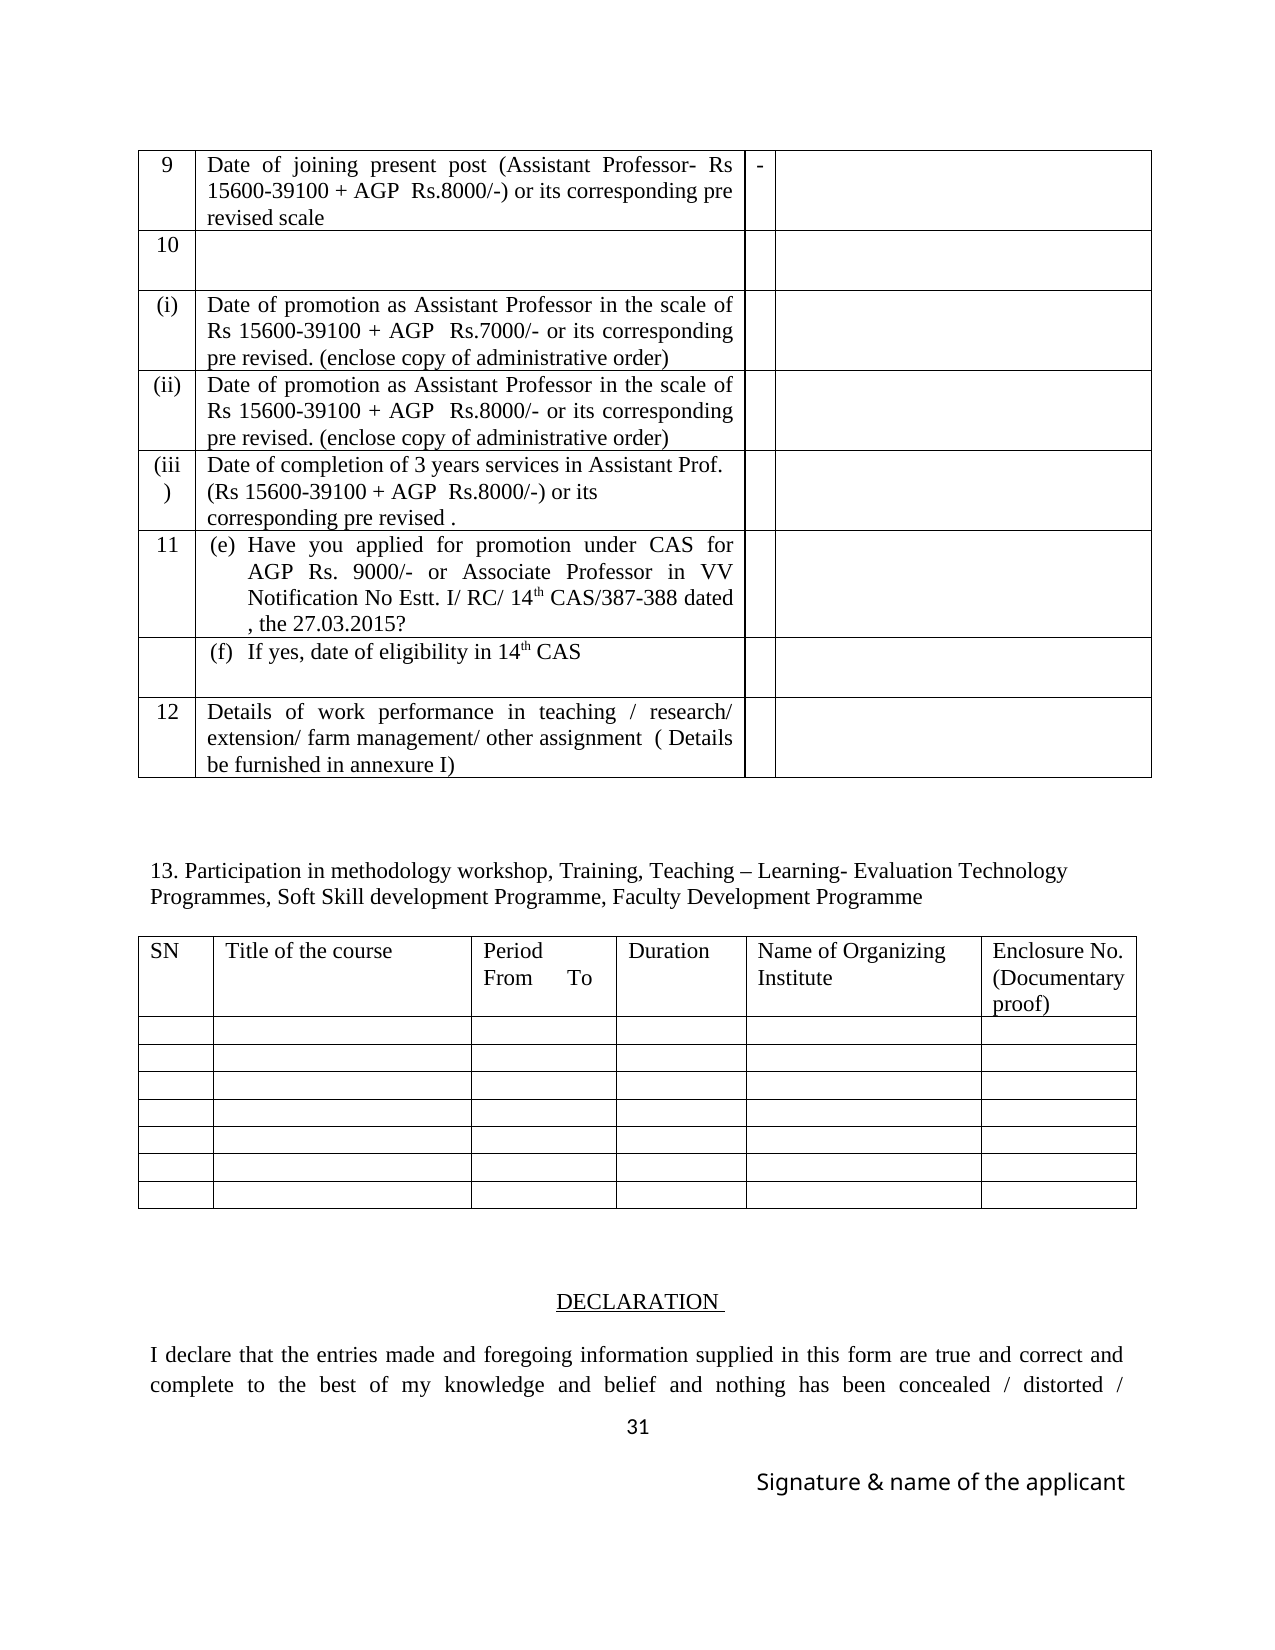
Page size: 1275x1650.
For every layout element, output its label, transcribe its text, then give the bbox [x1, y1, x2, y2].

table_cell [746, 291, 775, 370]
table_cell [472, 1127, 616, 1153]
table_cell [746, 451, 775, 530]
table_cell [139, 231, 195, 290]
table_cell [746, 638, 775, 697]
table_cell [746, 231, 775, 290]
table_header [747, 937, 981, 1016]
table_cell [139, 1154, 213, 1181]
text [150, 1341, 1125, 1397]
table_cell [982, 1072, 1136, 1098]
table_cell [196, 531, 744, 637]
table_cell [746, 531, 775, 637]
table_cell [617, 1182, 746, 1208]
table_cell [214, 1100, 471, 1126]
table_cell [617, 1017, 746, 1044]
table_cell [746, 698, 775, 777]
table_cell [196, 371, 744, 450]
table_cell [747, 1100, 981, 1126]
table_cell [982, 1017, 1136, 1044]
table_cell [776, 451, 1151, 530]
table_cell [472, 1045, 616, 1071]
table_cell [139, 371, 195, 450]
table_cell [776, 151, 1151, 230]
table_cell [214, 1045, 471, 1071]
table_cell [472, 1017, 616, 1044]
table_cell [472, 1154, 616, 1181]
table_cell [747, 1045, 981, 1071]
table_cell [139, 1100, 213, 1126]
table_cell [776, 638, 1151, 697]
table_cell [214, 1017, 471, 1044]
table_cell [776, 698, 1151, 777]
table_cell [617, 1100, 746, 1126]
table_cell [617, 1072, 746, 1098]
text DECLARATION [150, 1288, 1125, 1314]
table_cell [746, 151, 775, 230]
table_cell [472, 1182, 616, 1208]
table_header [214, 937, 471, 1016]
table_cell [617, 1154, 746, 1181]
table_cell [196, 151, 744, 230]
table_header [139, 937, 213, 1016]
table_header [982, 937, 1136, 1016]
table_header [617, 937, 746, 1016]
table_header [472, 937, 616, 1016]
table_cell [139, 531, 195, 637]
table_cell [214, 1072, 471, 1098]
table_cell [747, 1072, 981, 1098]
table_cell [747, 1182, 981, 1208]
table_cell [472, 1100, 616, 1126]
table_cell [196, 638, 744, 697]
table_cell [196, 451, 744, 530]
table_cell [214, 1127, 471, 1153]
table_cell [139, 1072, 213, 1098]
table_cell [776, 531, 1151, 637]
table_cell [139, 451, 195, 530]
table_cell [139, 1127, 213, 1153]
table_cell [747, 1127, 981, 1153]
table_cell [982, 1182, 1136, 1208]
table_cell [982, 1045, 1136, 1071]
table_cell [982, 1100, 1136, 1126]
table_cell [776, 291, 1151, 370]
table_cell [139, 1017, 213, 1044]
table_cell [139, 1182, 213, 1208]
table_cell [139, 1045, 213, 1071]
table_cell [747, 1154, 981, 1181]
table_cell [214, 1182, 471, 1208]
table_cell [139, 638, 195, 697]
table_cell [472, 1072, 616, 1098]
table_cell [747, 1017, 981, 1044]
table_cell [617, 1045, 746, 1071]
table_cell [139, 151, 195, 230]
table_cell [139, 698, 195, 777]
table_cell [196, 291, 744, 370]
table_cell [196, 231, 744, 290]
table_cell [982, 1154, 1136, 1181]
text 13. Participation in methodology workshop, Training, Teaching – Learning- Evaluation Technology Programmes, Soft Skill development Programme, Faculty Development Programme [150, 857, 1125, 910]
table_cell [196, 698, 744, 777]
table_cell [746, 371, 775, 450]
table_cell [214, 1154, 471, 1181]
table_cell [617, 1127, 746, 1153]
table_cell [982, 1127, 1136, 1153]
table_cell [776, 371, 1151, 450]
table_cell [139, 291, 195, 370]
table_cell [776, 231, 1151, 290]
